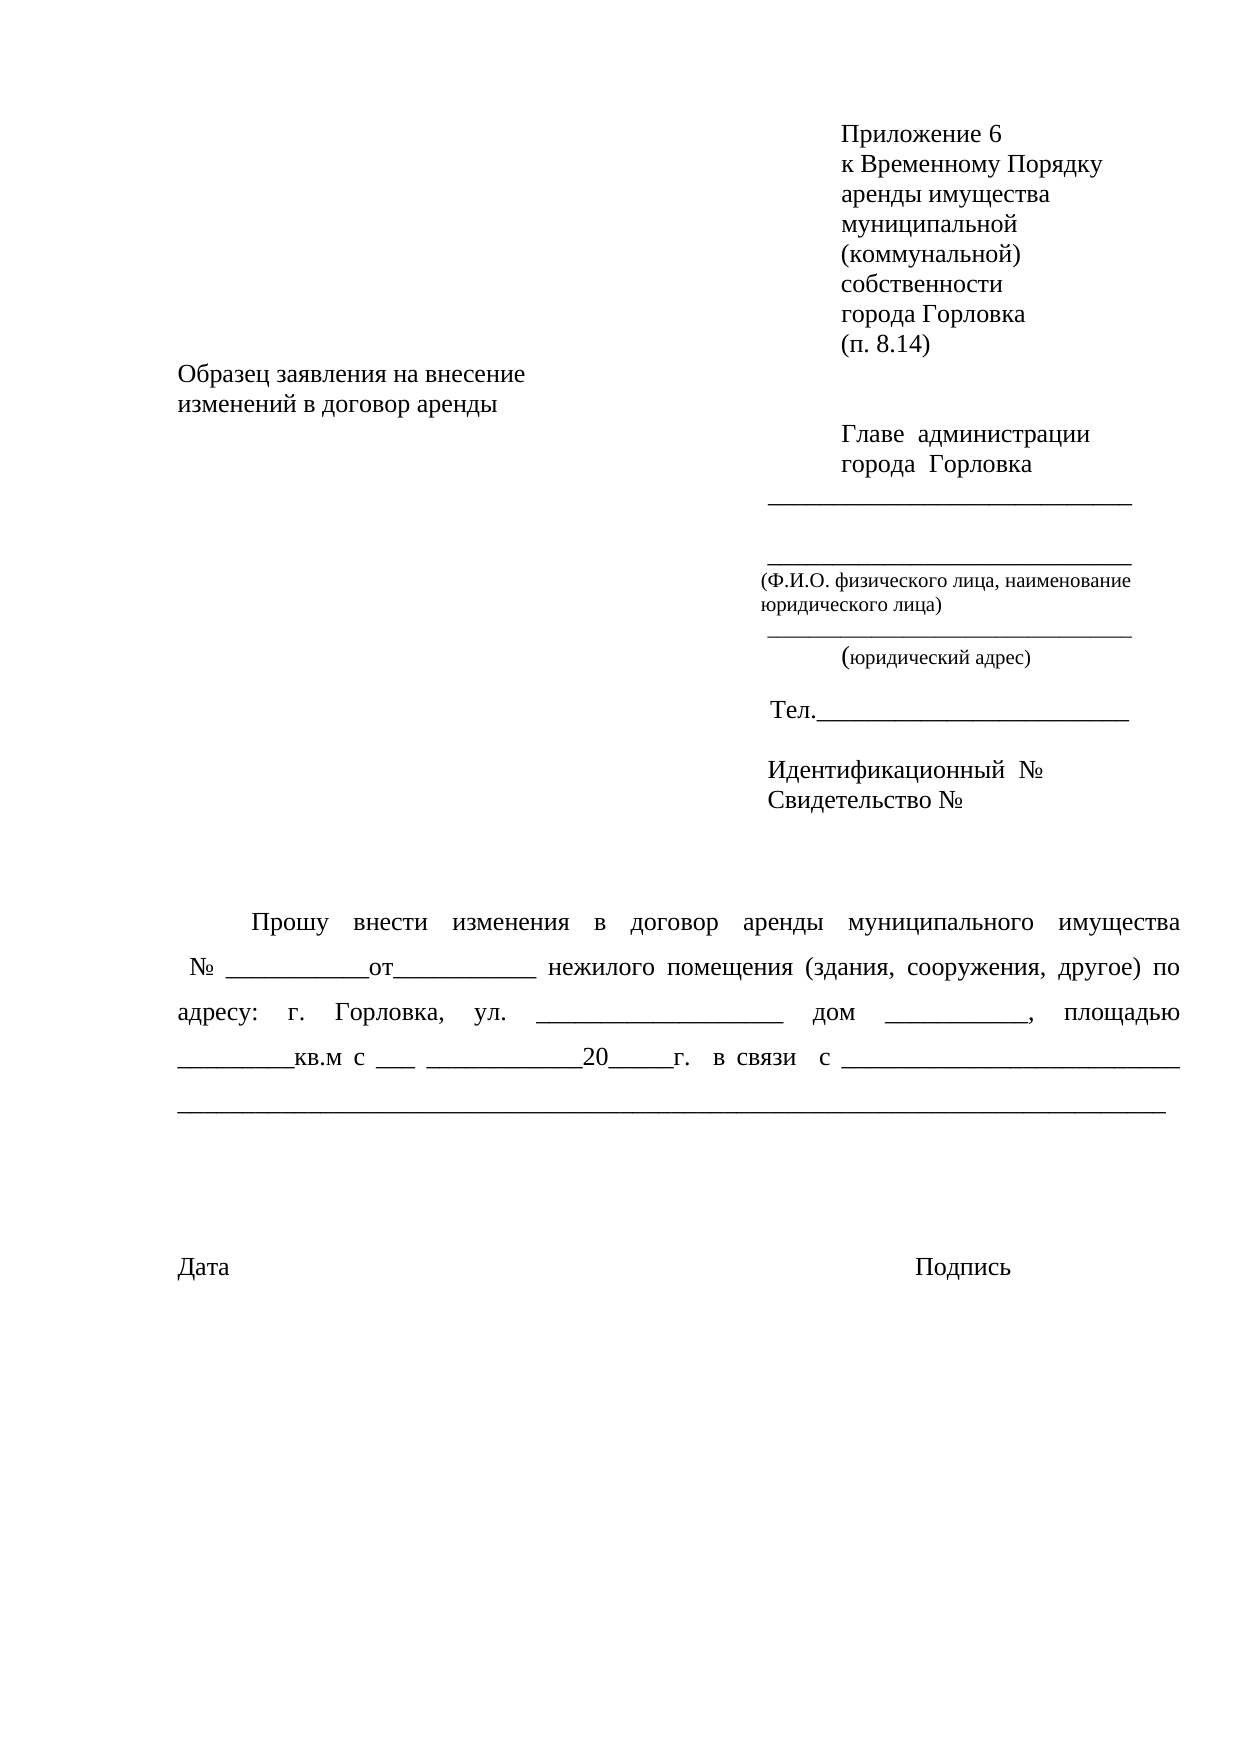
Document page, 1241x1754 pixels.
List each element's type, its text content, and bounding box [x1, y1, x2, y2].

text к Временному Порядку [177, 148, 1181, 178]
text Дата Подпись [177, 1251, 1181, 1281]
text Тел.________________________ [177, 694, 1181, 754]
text ___________________________________ [761, 616, 1181, 640]
text Главе администрации [767, 418, 1181, 448]
text юридического лица) [761, 592, 1181, 616]
text (п. 8.14) [177, 328, 1181, 358]
text муниципальной [177, 208, 1181, 238]
text Образец заявления на внесение [177, 358, 1181, 388]
text (коммунальной) [177, 238, 1181, 268]
text Свидетельство № [177, 784, 1181, 814]
text Прошу внести изменения в договор аренды муниципального имущества № ___________от___________ нежилого помещения (здания, сооружения, другое) по адресу: г. Горловка, ул. ___________________ дом ___________, площадью _________кв.м с ___ ____________20_____г. в связи с __________________________ ____________________________________________________________________________ [177, 906, 1181, 1116]
text города Горловка [177, 448, 1181, 478]
text (Ф.И.О. физического лица, наименование [177, 568, 1181, 592]
text Идентификационный № [177, 754, 1181, 784]
text Приложение 6 [177, 118, 1181, 148]
text города Горловка [693, 298, 1181, 328]
text собственности [177, 268, 1181, 298]
text ____________________________ ____________________________ [761, 478, 1181, 568]
text аренды имущества [546, 178, 1181, 208]
text (юридический адрес) [177, 640, 1181, 670]
text изменений в договор аренды [177, 388, 1181, 418]
